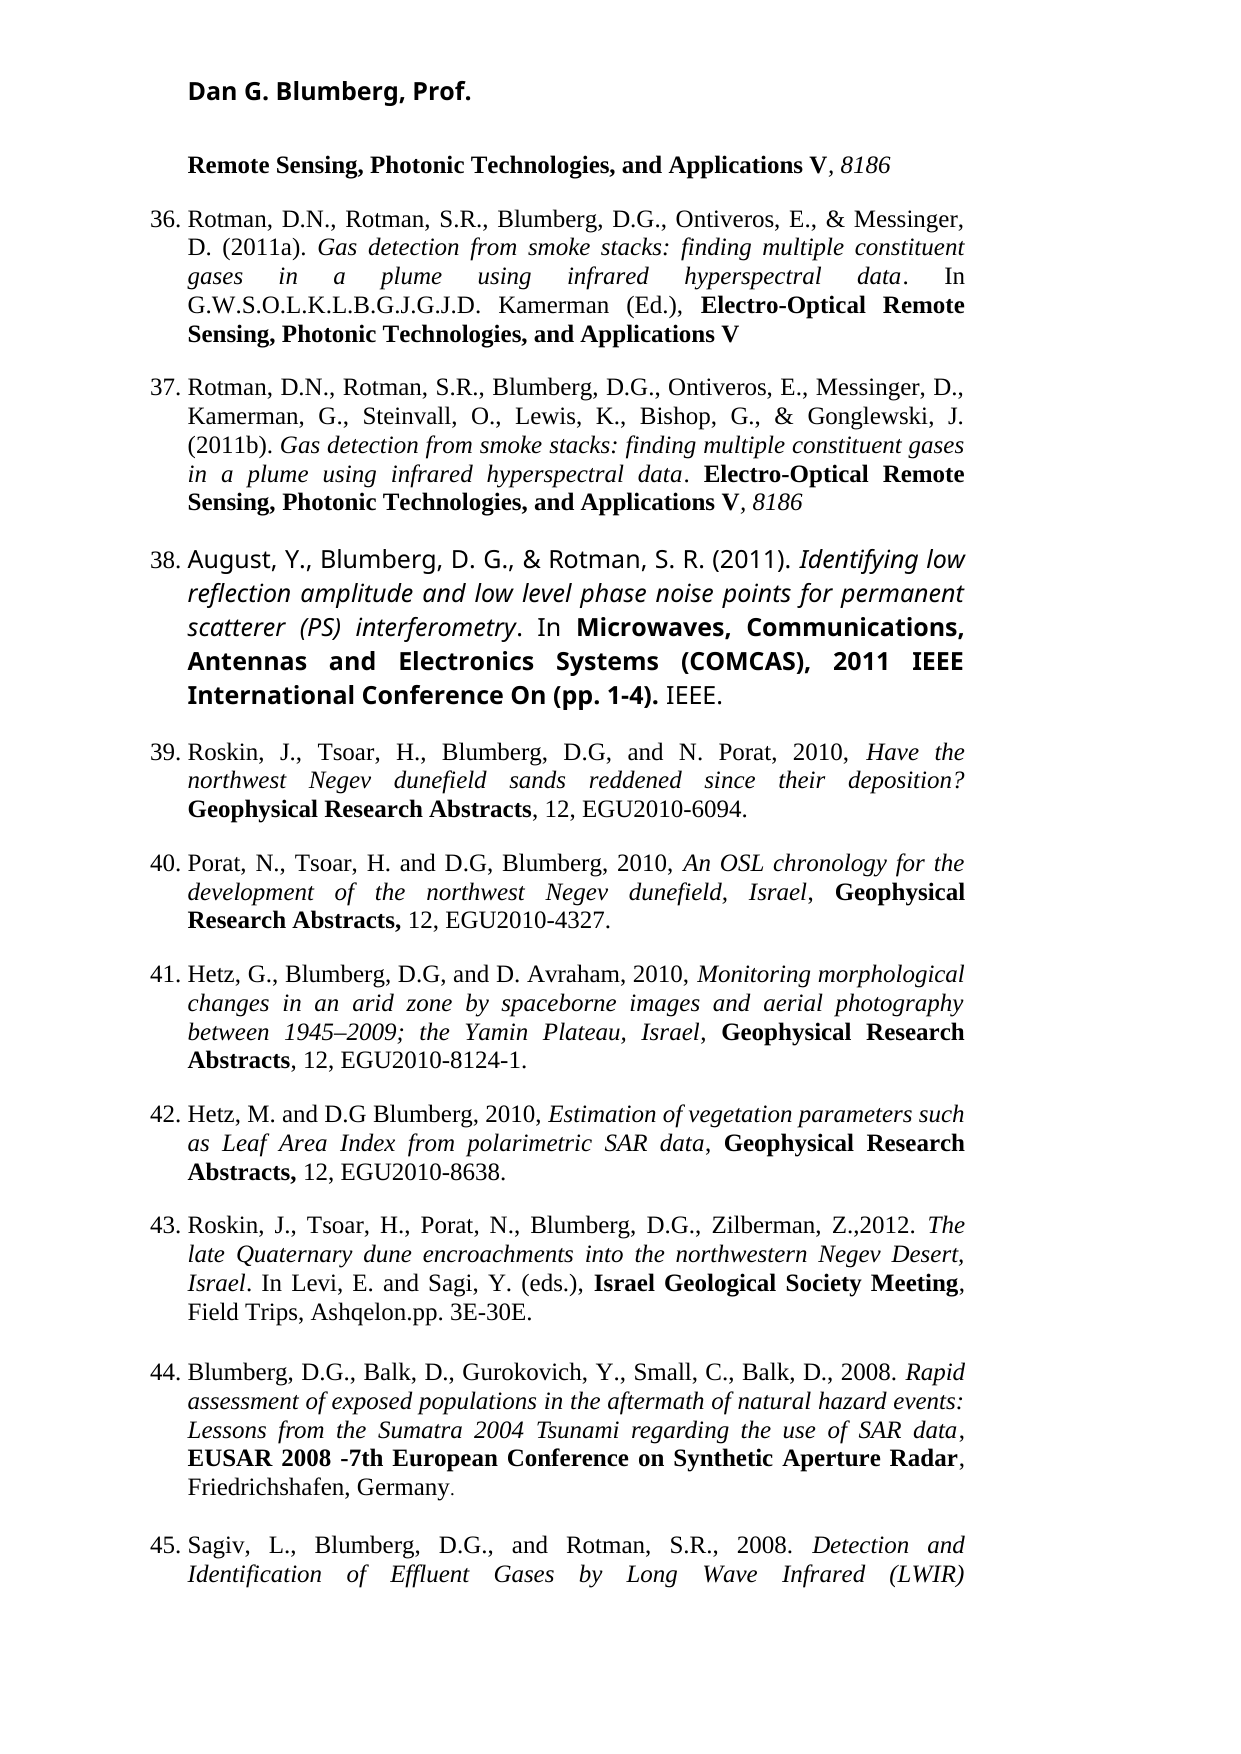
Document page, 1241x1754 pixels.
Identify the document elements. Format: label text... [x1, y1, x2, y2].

list Hetz, M. and D.G Blumberg, 2010, Estimation of vegetation parameters such as Leaf Area Index from polarimetric SAR data, Geophysical Research Abstracts, 12, EGU2010-8638. [150, 1099, 965, 1185]
list Roskin, J., Tsoar, H., Porat, N., Blumberg, D.G., Zilberman, Z.,2012. The late Quaternary dune encroachments into the northwestern Negev Desert, Israel. In Levi, E. and Sagi, Y. (eds.), Israel Geological Society Meeting, Field Trips, Ashqelon.pp. 3E-30E. [150, 1210, 965, 1325]
list Porat, N., Tsoar, H. and D.G, Blumberg, 2010, An OSL chronology for the development of the northwest Negev dunefield, Israel, Geophysical Research Abstracts, 12, EGU2010-4327. [150, 848, 965, 934]
list Blumberg, D.G., Balk, D., Gurokovich, Y., Small, C., Balk, D., 2008. Rapid assessment of exposed populations in the aftermath of natural hazard events: Lessons from the Sumatra 2004 Tsunami regarding the use of SAR data, EUSAR 2008 -7th European Conference on Synthetic Aperture Radar, Friedrichshafen, Germany. [150, 1357, 965, 1501]
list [150, 1531, 965, 1588]
list Roskin, J., Tsoar, H., Blumberg, D.G, and N. Porat, 2010, Have the northwest Negev dunefield sands reddened since their deposition? Geophysical Research Abstracts, 12, EGU2010-6094. [150, 737, 965, 823]
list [150, 150, 965, 179]
list August, Y., Blumberg, D. G., & Rotman, S. R. (2011). Identifying low reflection amplitude and low level phase noise points for permanent scatterer (PS) interferometry. In Microwaves, Communications, Antennas and Electronics Systems (COMCAS), 2011 IEEE International Conference On (pp. 1-4). IEEE.‏ [150, 541, 965, 712]
list Rotman, D.N., Rotman, S.R., Blumberg, D.G., Ontiveros, E., & Messinger, D. (2011a). Gas detection from smoke stacks: finding multiple constituent gases in a plume using infrared hyperspectral data. In G.W.S.O.L.K.L.B.G.J.G.J.D. Kamerman (Ed.), Electro-Optical Remote Sensing, Photonic Technologies, and Applications V [150, 204, 965, 347]
list Hetz, G., Blumberg, D.G, and D. Avraham, 2010, Monitoring morphological changes in an arid zone by spaceborne images and aerial photography between 1945–2009; the Yamin Plateau, Israel, Geophysical Research Abstracts, 12, EGU2010-8124-1. [150, 959, 965, 1074]
list Rotman, D.N., Rotman, S.R., Blumberg, D.G., Ontiveros, E., Messinger, D., Kamerman, G., Steinvall, O., Lewis, K., Bishop, G., & Gonglewski, J. (2011b). Gas detection from smoke stacks: finding multiple constituent gases in a plume using infrared hyperspectral data. Electro-Optical Remote Sensing, Photonic Technologies, and Applications V, 8186 [150, 372, 965, 516]
